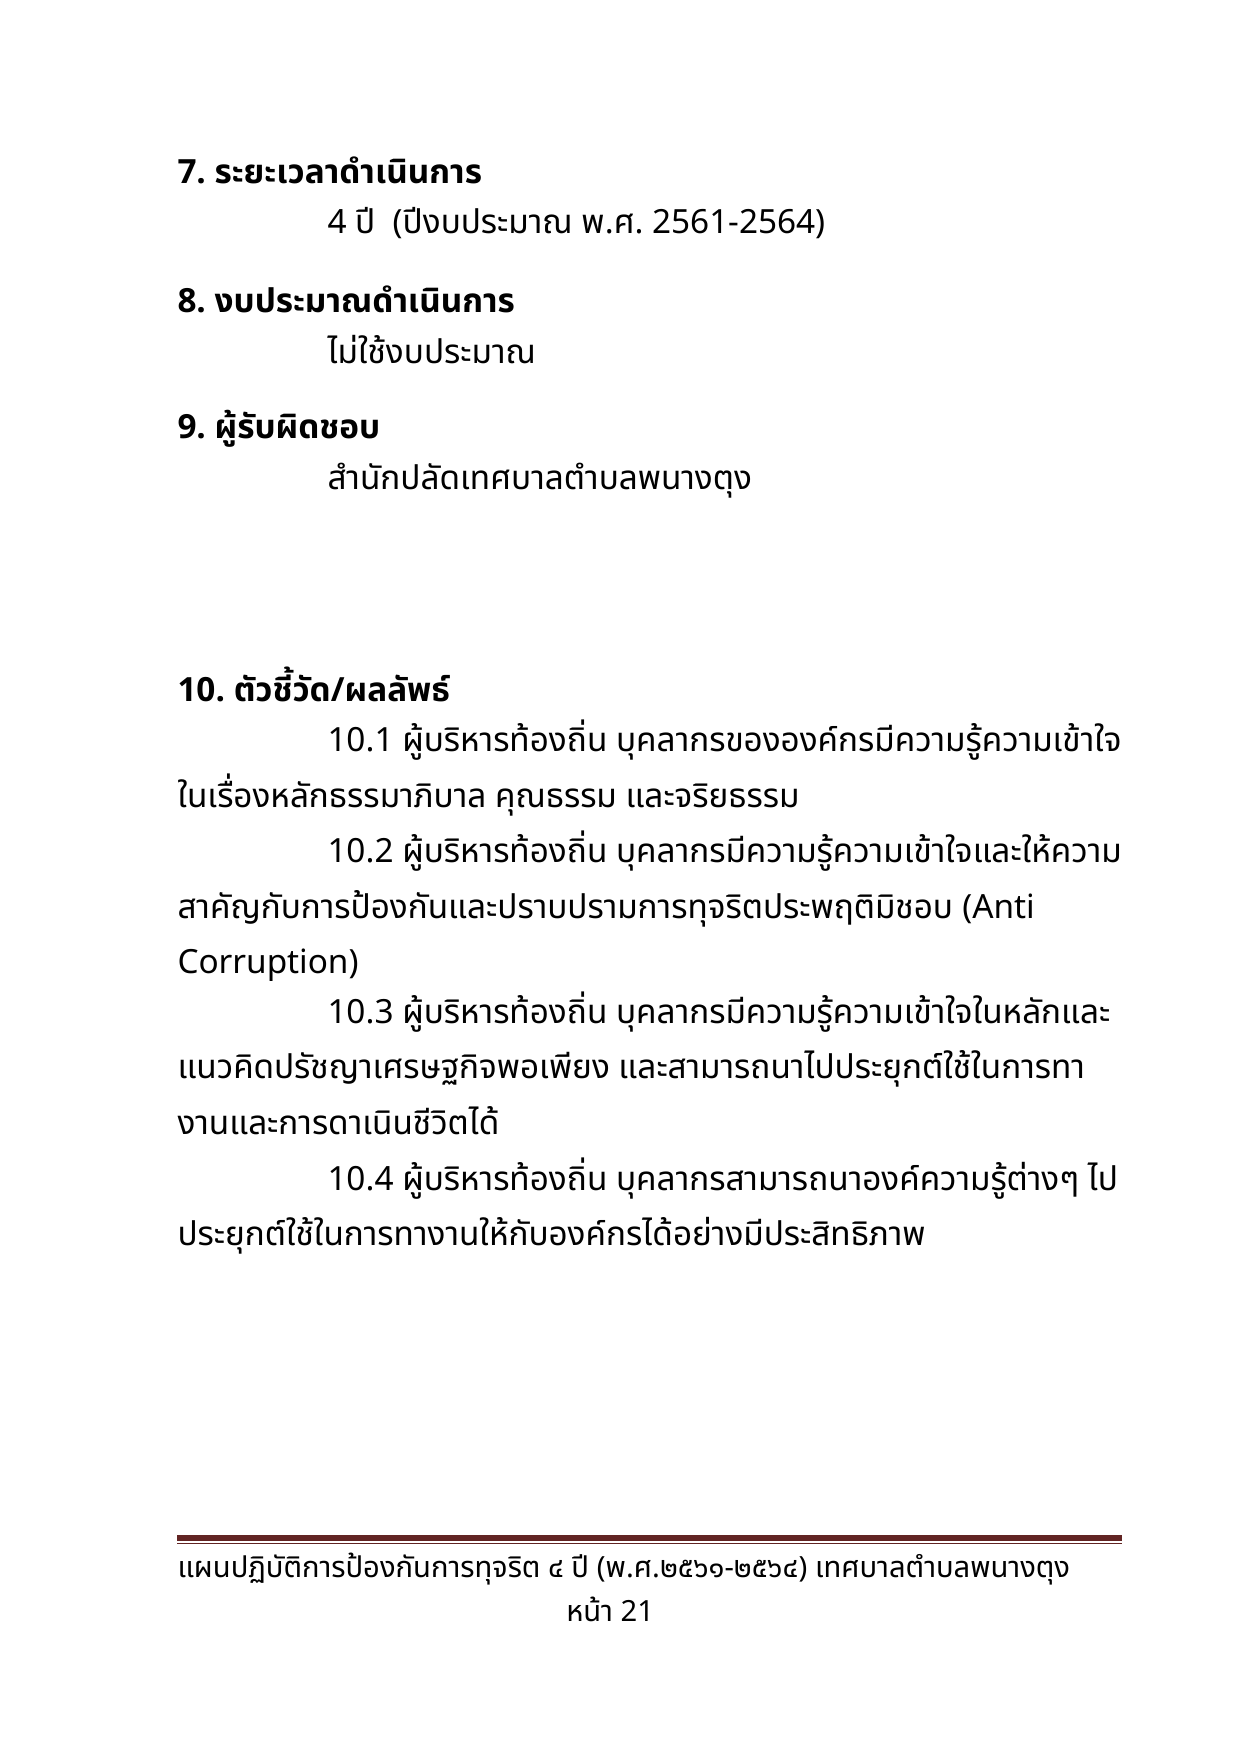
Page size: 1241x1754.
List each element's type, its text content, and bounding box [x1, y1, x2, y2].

text 10.2 ผู้บริหารท้องถิ่น บุคลากรมีความรู้ความเข้าใจและให้ความสาคัญกับการป้องกันและปราบปรามการทุจริตประพฤติมิชอบ (Anti Corruption) [177, 827, 1122, 983]
text 8. งบประมาณดำเนินการ [177, 277, 1095, 328]
text 9. ผู้รับผิดชอบ [177, 403, 1095, 454]
text 10.4 ผู้บริหารท้องถิ่น บุคลากรสามารถนาองค์ความรู้ต่างๆ ไปประยุกต์ใช้ในการทางานให้กับองค์กรได้อย่างมีประสิทธิภาพ [177, 1154, 1122, 1260]
text 10.3 ผู้บริหารท้องถิ่น บุคลากรมีความรู้ความเข้าใจในหลักและแนวคิดปรัชญาเศรษฐกิจพอเพียง และสามารถนาไปประยุกต์ใช้ในการทางานและการดาเนินชีวิตได้ [177, 988, 1122, 1149]
text ไม่ใช้งบประมาณ [177, 328, 1095, 378]
text 4 ปี (ปีงบประมาณ พ.ศ. 2561-2564) [177, 198, 1122, 249]
text 10.1 ผู้บริหารท้องถิ่น บุคลากรขององค์กรมีความรู้ความเข้าใจในเรื่องหลักธรรมาภิบาล คุณธรรม และจริยธรรม [177, 716, 1122, 822]
text 7. ระยะเวลาดำเนินการ [177, 148, 1095, 198]
text 10. ตัวชี้วัด/ผลลัพธ์ [177, 666, 1095, 716]
text สำนักปลัดเทศบาลตำบลพนางตุง [177, 454, 1095, 504]
